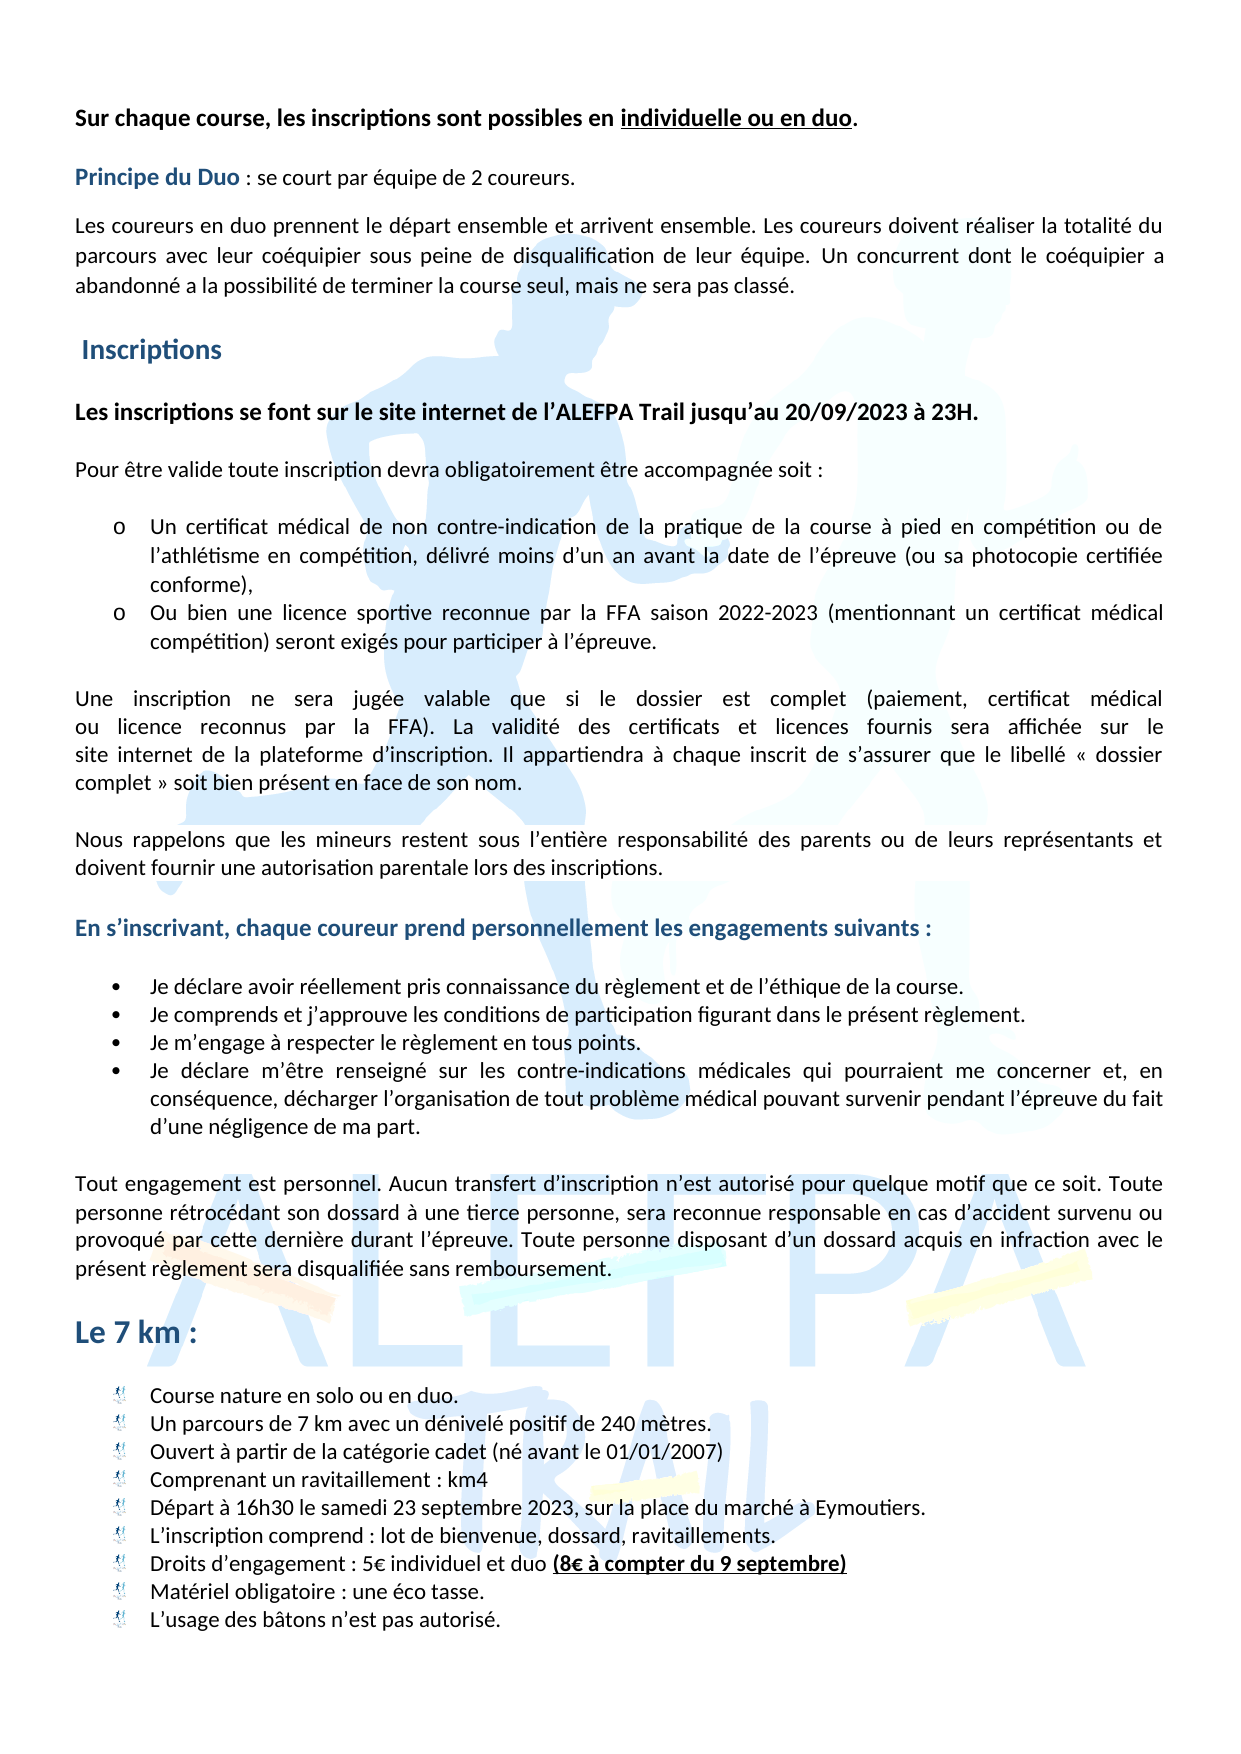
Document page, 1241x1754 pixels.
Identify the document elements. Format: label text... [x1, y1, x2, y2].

picture [113, 1582, 126, 1600]
list Course nature en solo ou en duo. [112, 1381, 1165, 1409]
picture [113, 1554, 126, 1572]
picture [113, 1386, 126, 1404]
list Matériel obligatoire : une éco tasse. [112, 1577, 1165, 1605]
text Tout engagement est personnel. Aucun transfert d’inscription n’est autorisé pour quelque motif que ce soit. Toute personne rétrocédant son dossard à une tierce personne, sera reconnue responsable en cas d’accident survenu ou provoqué par cette dernière durant l’épreuve. Toute personne disposant d’un dossard acquis en infraction avec le présent règlement sera disqualifiée sans remboursement. [75, 1169, 1165, 1282]
list L’inscription comprend : lot de bienvenue, dossard, ravitaillements. [112, 1521, 1165, 1549]
picture [113, 1610, 126, 1628]
list Un parcours de 7 km avec un dénivelé positif de 240 mètres. [112, 1409, 1165, 1437]
list Je comprends et j’approuve les conditions de participation figurant dans le présent règlement. [112, 1000, 1165, 1028]
list Ou bien une licence sportive reconnue par la FFA saison 2022-2023 (mentionnant un certificat médical compétition) seront exigés pour participer à l’épreuve. [112, 598, 1165, 655]
text Inscriptions [75, 331, 1165, 366]
text Les coureurs en duo prennent le départ ensemble et arrivent ensemble. Les coureurs doivent réaliser la totalité du parcours avec leur coéquipier sous peine de disqualification de leur équipe. Un concurrent dont le coéquipier a abandonné a la possibilité de terminer la course seul, mais ne sera pas classé. [75, 211, 1165, 299]
list Ouvert à partir de la catégorie cadet (né avant le 01/01/2007) [112, 1437, 1165, 1465]
list Je déclare m’être renseigné sur les contre-indications médicales qui pourraient me concerner et, en conséquence, décharger l’organisation de tout problème médical pouvant survenir pendant l’épreuve du fait d’une négligence de ma part. [112, 1056, 1165, 1140]
text Sur chaque course, les inscriptions sont possibles en individuelle ou en duo. [75, 102, 1165, 132]
picture [113, 1470, 126, 1487]
list Droits d’engagement : 5€ individuel et duo (8€ à compter du 9 septembre) [112, 1549, 1165, 1577]
text Le 7 km : [75, 1311, 1165, 1352]
list L’usage des bâtons n’est pas autorisé. [112, 1605, 1165, 1633]
text Pour être valide toute inscription devra obligatoirement être accompagnée soit : [75, 455, 1165, 483]
picture [113, 1414, 126, 1431]
list Départ à 16h30 le samedi 23 septembre 2023, sur la place du marché à Eymoutiers. [112, 1493, 1165, 1521]
list Un certificat médical de non contre-indication de la pratique de la course à pied en compétition ou de l’athlétisme en compétition, délivré moins d’un an avant la date de l’épreuve (ou sa photocopie certifiée conforme), [112, 512, 1165, 598]
text Nous rappelons que les mineurs restent sous l’entière responsabilité des parents ou de leurs représentants et doivent fournir une autorisation parentale lors des inscriptions. [75, 825, 1165, 881]
picture [113, 1526, 126, 1544]
picture [113, 1498, 126, 1516]
list Comprenant un ravitaillement : km4 [112, 1465, 1165, 1493]
text Les inscriptions se font sur le site internet de l’ALEFPA Trail jusqu’au 20/09/2023 à 23H. [75, 396, 1165, 426]
text En s’inscrivant, chaque coureur prend personnellement les engagements suivants : [75, 913, 1165, 943]
list Je déclare avoir réellement pris connaissance du règlement et de l’éthique de la course. [112, 972, 1165, 1000]
picture [113, 1442, 126, 1460]
text Une inscription ne sera jugée valable que si le dossier est complet (paiement, certificat médical ou licence reconnus par la FFA). La validité des certificats et licences fournis sera affichée sur le site internet de la plateforme d’inscription. Il appartiendra à chaque inscrit de s’assurer que le libellé « dossier complet » soit bien présent en face de son nom. [75, 684, 1165, 796]
text Principe du Duo : se court par équipe de 2 coureurs. [75, 161, 1165, 192]
list Je m’engage à respecter le règlement en tous points. [112, 1028, 1165, 1056]
